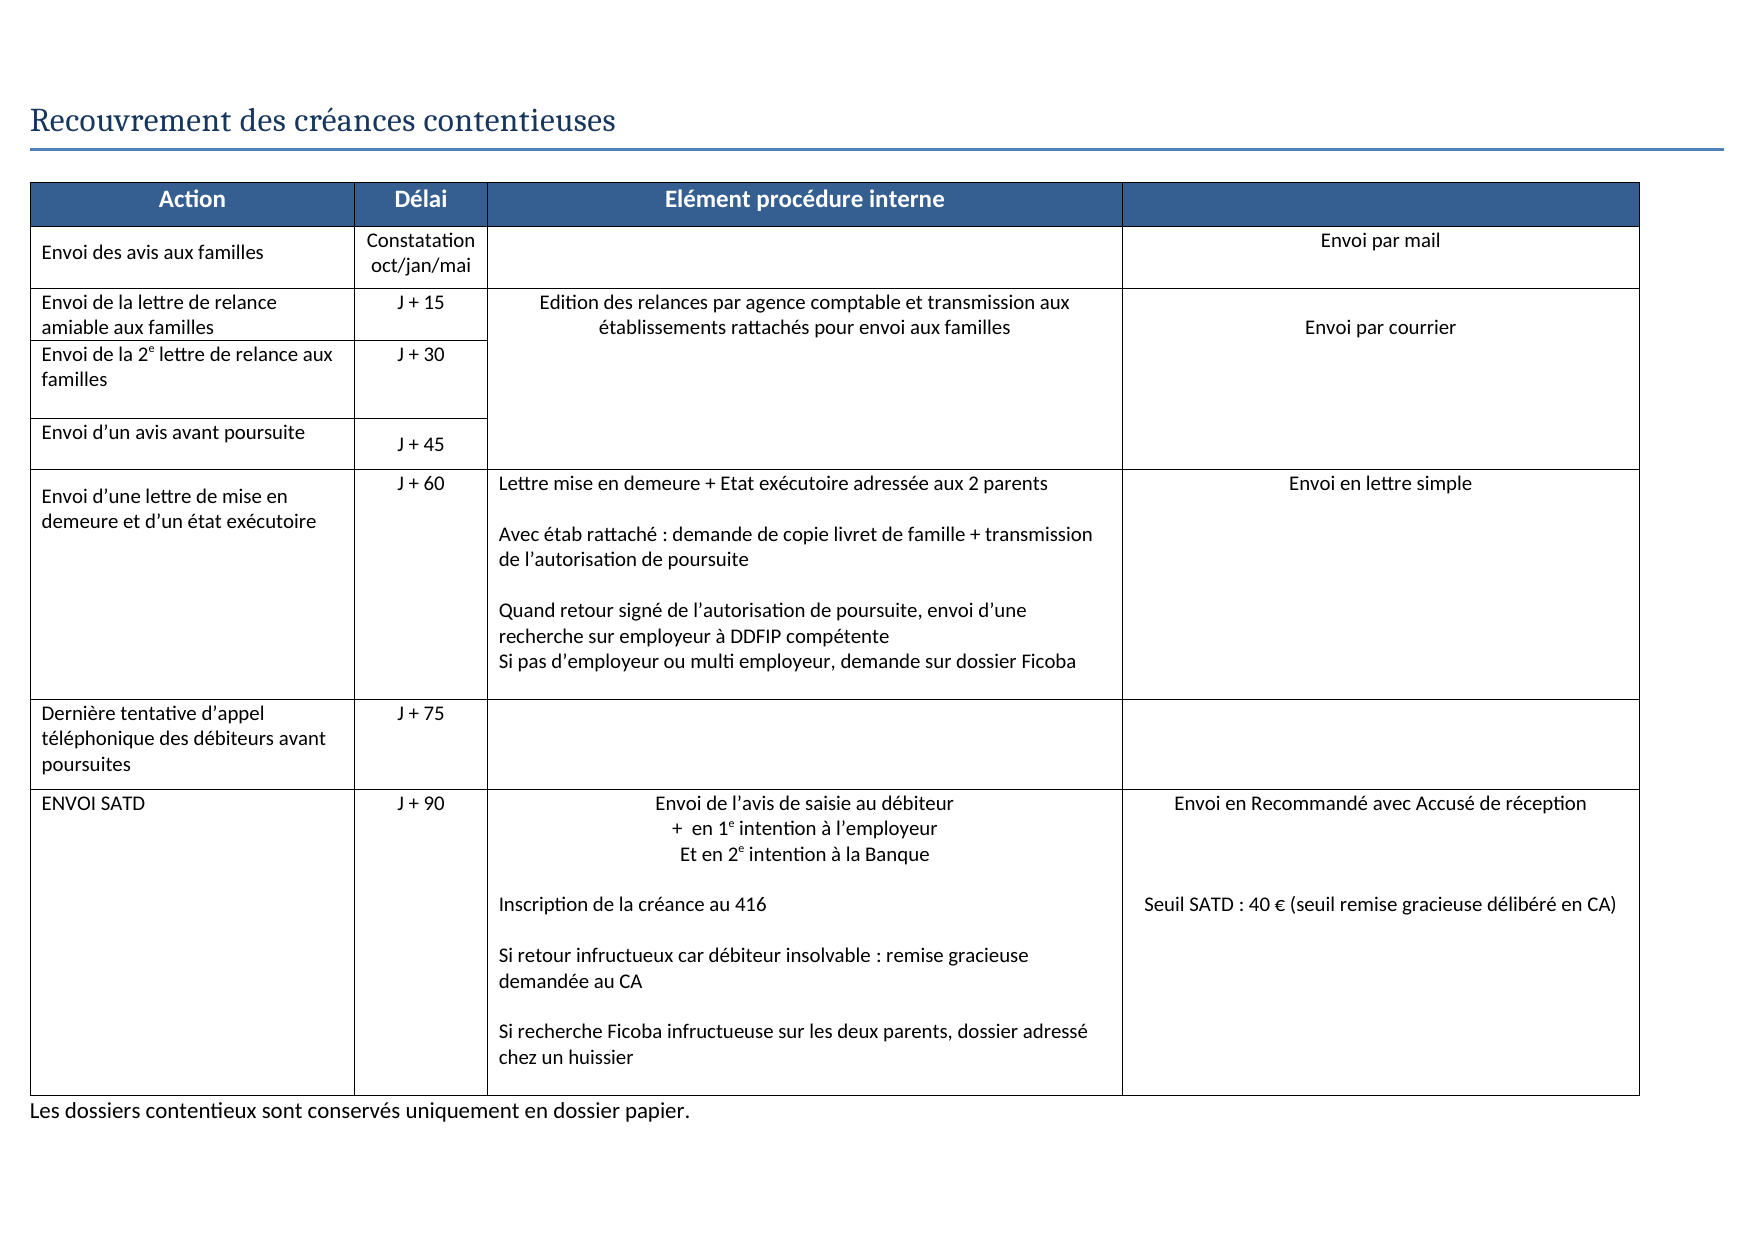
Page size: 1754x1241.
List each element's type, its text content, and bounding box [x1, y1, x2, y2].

table_cell Envoi par mail [1123, 227, 1639, 288]
table_cell J + 90 [355, 790, 487, 1095]
table_cell Edition des relances par agence comptable et transmission aux établissements rattachés pour envoi aux familles [488, 289, 1122, 469]
table_cell Envoi des avis aux familles [31, 227, 354, 288]
table_header Action [31, 183, 354, 226]
table_cell Envoi en lettre simple [1123, 470, 1639, 699]
table_cell Envoi de la 2e lettre de relance aux familles [31, 341, 354, 418]
table_cell Constatation oct/jan/mai [355, 227, 487, 288]
table_cell [488, 700, 1122, 789]
table_cell J + 15 [355, 289, 487, 340]
table_cell Envoi d’un avis avant poursuite [31, 419, 354, 469]
table_header Elément procédure interne [488, 183, 1122, 226]
table_cell Envoi de la lettre de relance amiable aux familles [31, 289, 354, 340]
table_cell Envoi en Recommandé avec Accusé de réception Seuil SATD : 40 € (seuil remise gracieuse délibéré en CA) [1123, 790, 1639, 1095]
table_cell J + 75 [355, 700, 487, 789]
table_cell Lettre mise en demeure + Etat exécutoire adressée aux 2 parents Avec étab rattaché : demande de copie livret de famille + transmission de l’autorisation de poursuite Quand retour signé de l’autorisation de poursuite, envoi d’une recherche sur employeur à DDFIP compétente Si pas d’employeur ou multi employeur, demande sur dossier Ficoba [488, 470, 1122, 699]
table_header [1123, 183, 1639, 226]
table_cell Envoi d’une lettre de mise en demeure et d’un état exécutoire [31, 470, 354, 699]
table_cell Envoi par courrier [1123, 289, 1639, 469]
table_cell Envoi de l’avis de saisie au débiteur + en 1e intention à l’employeur Et en 2e intention à la Banque Inscription de la créance au 416 Si retour infructueux car débiteur insolvable : remise gracieuse demandée au CA Si recherche Ficoba infructueuse sur les deux parents, dossier adressé chez un huissier [488, 790, 1122, 1095]
table_cell J + 30 [355, 341, 487, 418]
table_header Délai [355, 183, 487, 226]
table_cell J + 60 [355, 470, 487, 699]
table_cell [1123, 700, 1639, 789]
title Recouvrement des créances contentieuses [29, 102, 1724, 151]
text Les dossiers contentieux sont conservés uniquement en dossier papier. [29, 1096, 1724, 1124]
table_cell Dernière tentative d’appel téléphonique des débiteurs avant poursuites [31, 700, 354, 789]
table_cell J + 45 [355, 419, 487, 469]
table_cell ENVOI SATD [31, 790, 354, 1095]
table_cell [488, 227, 1122, 288]
